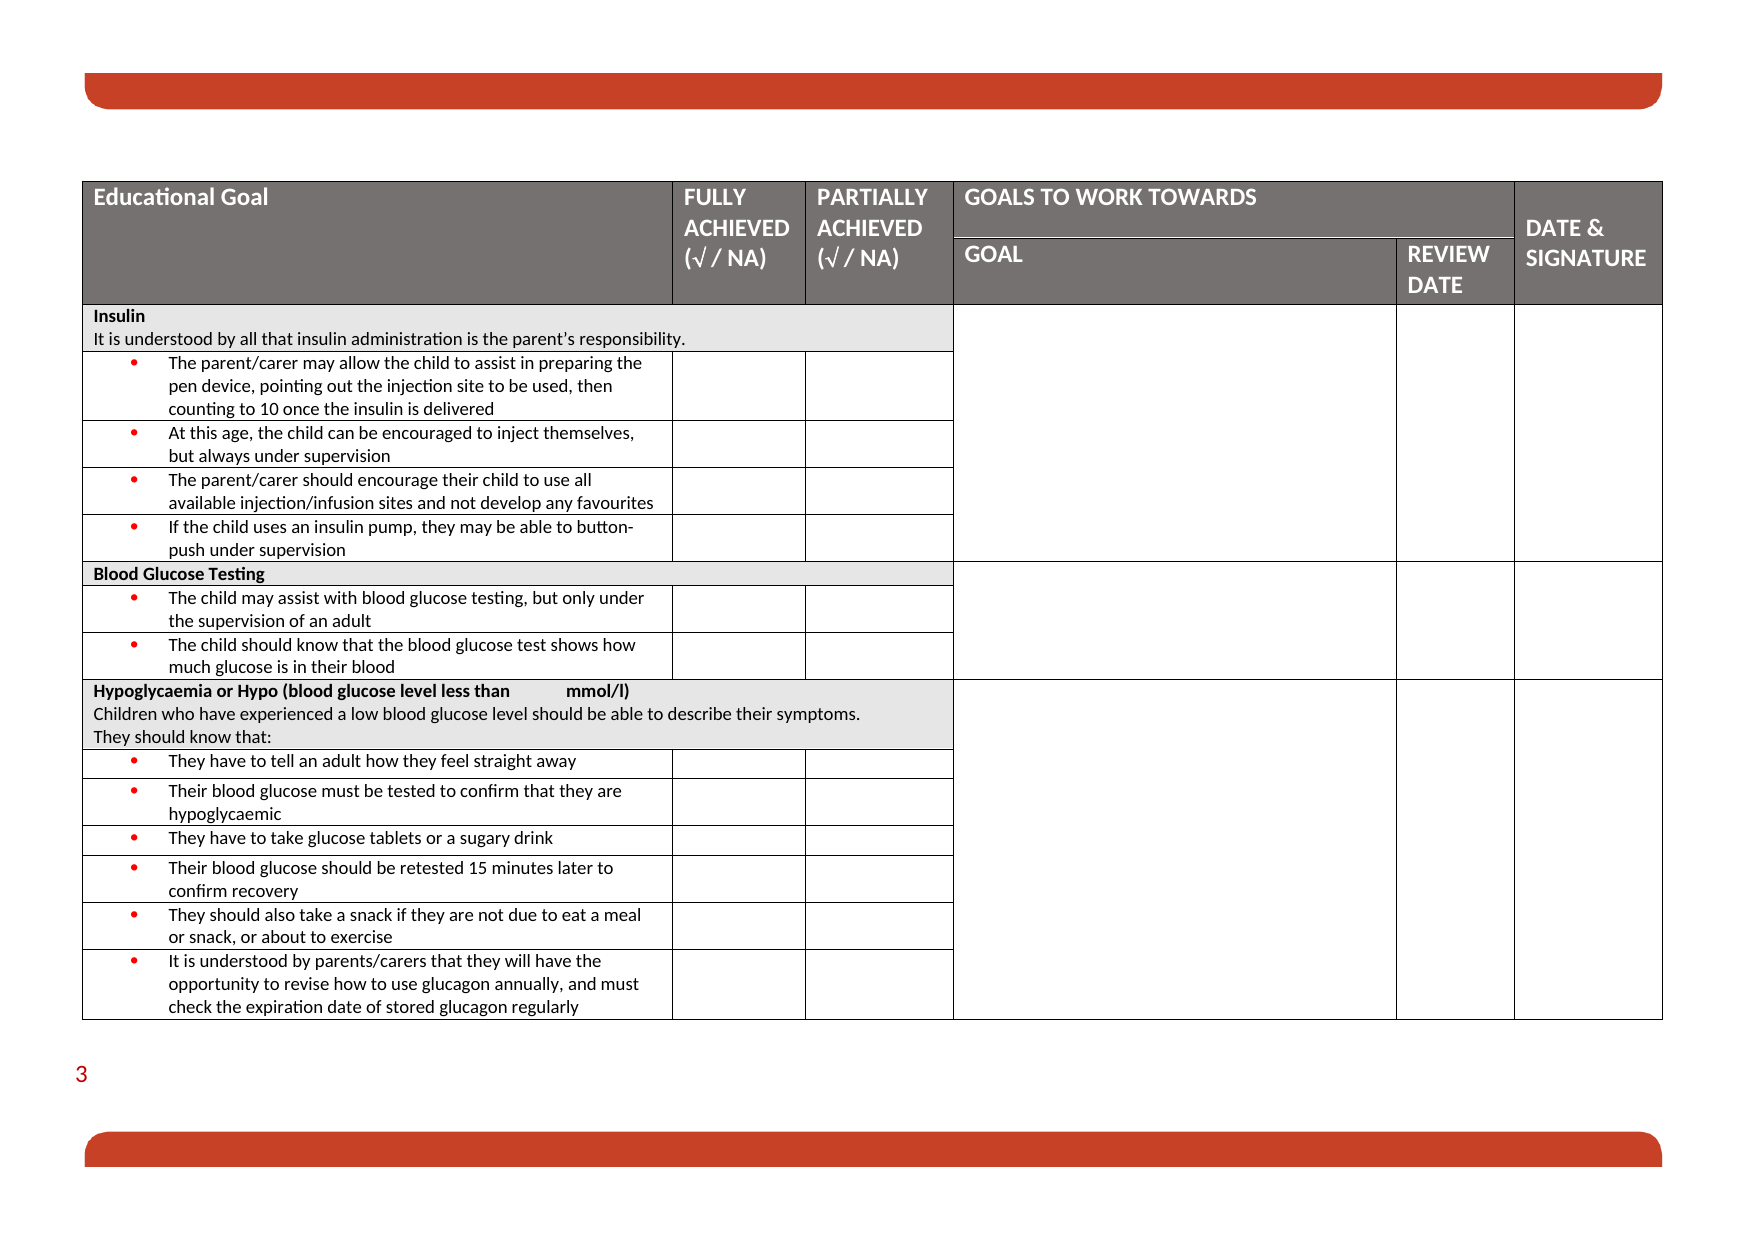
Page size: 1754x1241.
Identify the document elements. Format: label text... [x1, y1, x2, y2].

table_cell They should also take a snack if they are not due to eat a meal or snack, or about to exercise [83, 903, 672, 949]
table_cell [806, 750, 953, 778]
table_cell [673, 779, 805, 825]
table_cell [1515, 680, 1662, 1018]
table_cell [673, 515, 805, 561]
table_cell [806, 903, 953, 949]
table_cell [954, 562, 1396, 679]
table_cell [806, 856, 953, 902]
table_cell They have to take glucose tablets or a sugary drink [83, 826, 672, 855]
table_cell It is understood by parents/carers that they will have the opportunity to revise how to use glucagon annually, and must check the expiration date of stored glucagon regularly [83, 950, 672, 1018]
table_cell [673, 750, 805, 778]
table_cell Their blood glucose must be tested to confirm that they are hypoglycaemic [83, 779, 672, 825]
table_cell Insulin It is understood by all that insulin administration is the parent’s responsibility. [83, 305, 953, 351]
table_cell [806, 515, 953, 561]
table_cell [1515, 305, 1662, 561]
table_cell [806, 950, 953, 1018]
table_cell [673, 352, 805, 420]
table_cell [954, 680, 1396, 1018]
table_header GOALS TO WORK TOWARDS [954, 182, 1514, 237]
table_cell [1397, 680, 1514, 1018]
table_cell [806, 352, 953, 420]
table_cell [673, 950, 805, 1018]
table_cell [806, 633, 953, 679]
table_cell GOAL [954, 239, 1396, 304]
picture [75, 1118, 1670, 1167]
table_cell REVIEW DATE [1397, 239, 1514, 304]
table_cell [673, 826, 805, 855]
table_cell [673, 586, 805, 632]
table_header Educational Goal [83, 182, 672, 304]
table_cell [1397, 562, 1514, 679]
table_cell Hypoglycaemia or Hypo (blood glucose level less than mmol/l) Children who have experienced a low blood glucose level should be able to describe their symptoms. They should know that: [83, 680, 953, 748]
table_cell [806, 468, 953, 514]
table_cell [1397, 305, 1514, 561]
table_cell They have to tell an adult how they feel straight away [83, 750, 672, 778]
table_cell Blood Glucose Testing [83, 562, 953, 585]
table_header FULLY ACHIEVED ( / NA) [673, 182, 805, 304]
table_header DATE & SIGNATURE [1515, 182, 1662, 304]
table_cell [673, 903, 805, 949]
picture [75, 73, 1670, 122]
table_cell [806, 779, 953, 825]
table_cell [1515, 562, 1662, 679]
table_cell The parent/carer should encourage their child to use all available injection/infusion sites and not develop any favourites [83, 468, 672, 514]
table_cell The child should know that the blood glucose test shows how much glucose is in their blood [83, 633, 672, 679]
table_header PARTIALLY ACHIEVED ( / NA) [806, 182, 953, 304]
table_cell [673, 633, 805, 679]
table_cell The child may assist with blood glucose testing, but only under the supervision of an adult [83, 586, 672, 632]
table_cell [673, 421, 805, 467]
table_cell At this age, the child can be encouraged to inject themselves, but always under supervision [83, 421, 672, 467]
table_cell [806, 421, 953, 467]
table_cell [954, 305, 1396, 561]
table_cell [673, 468, 805, 514]
table_cell The parent/carer may allow the child to assist in preparing the pen device, pointing out the injection site to be used, then counting to 10 once the insulin is delivered [83, 352, 672, 420]
table_cell [806, 826, 953, 855]
table_cell [673, 856, 805, 902]
table_cell [806, 586, 953, 632]
table_cell Their blood glucose should be retested 15 minutes later to confirm recovery [83, 856, 672, 902]
table_cell If the child uses an insulin pump, they may be able to button-push under supervision [83, 515, 672, 561]
